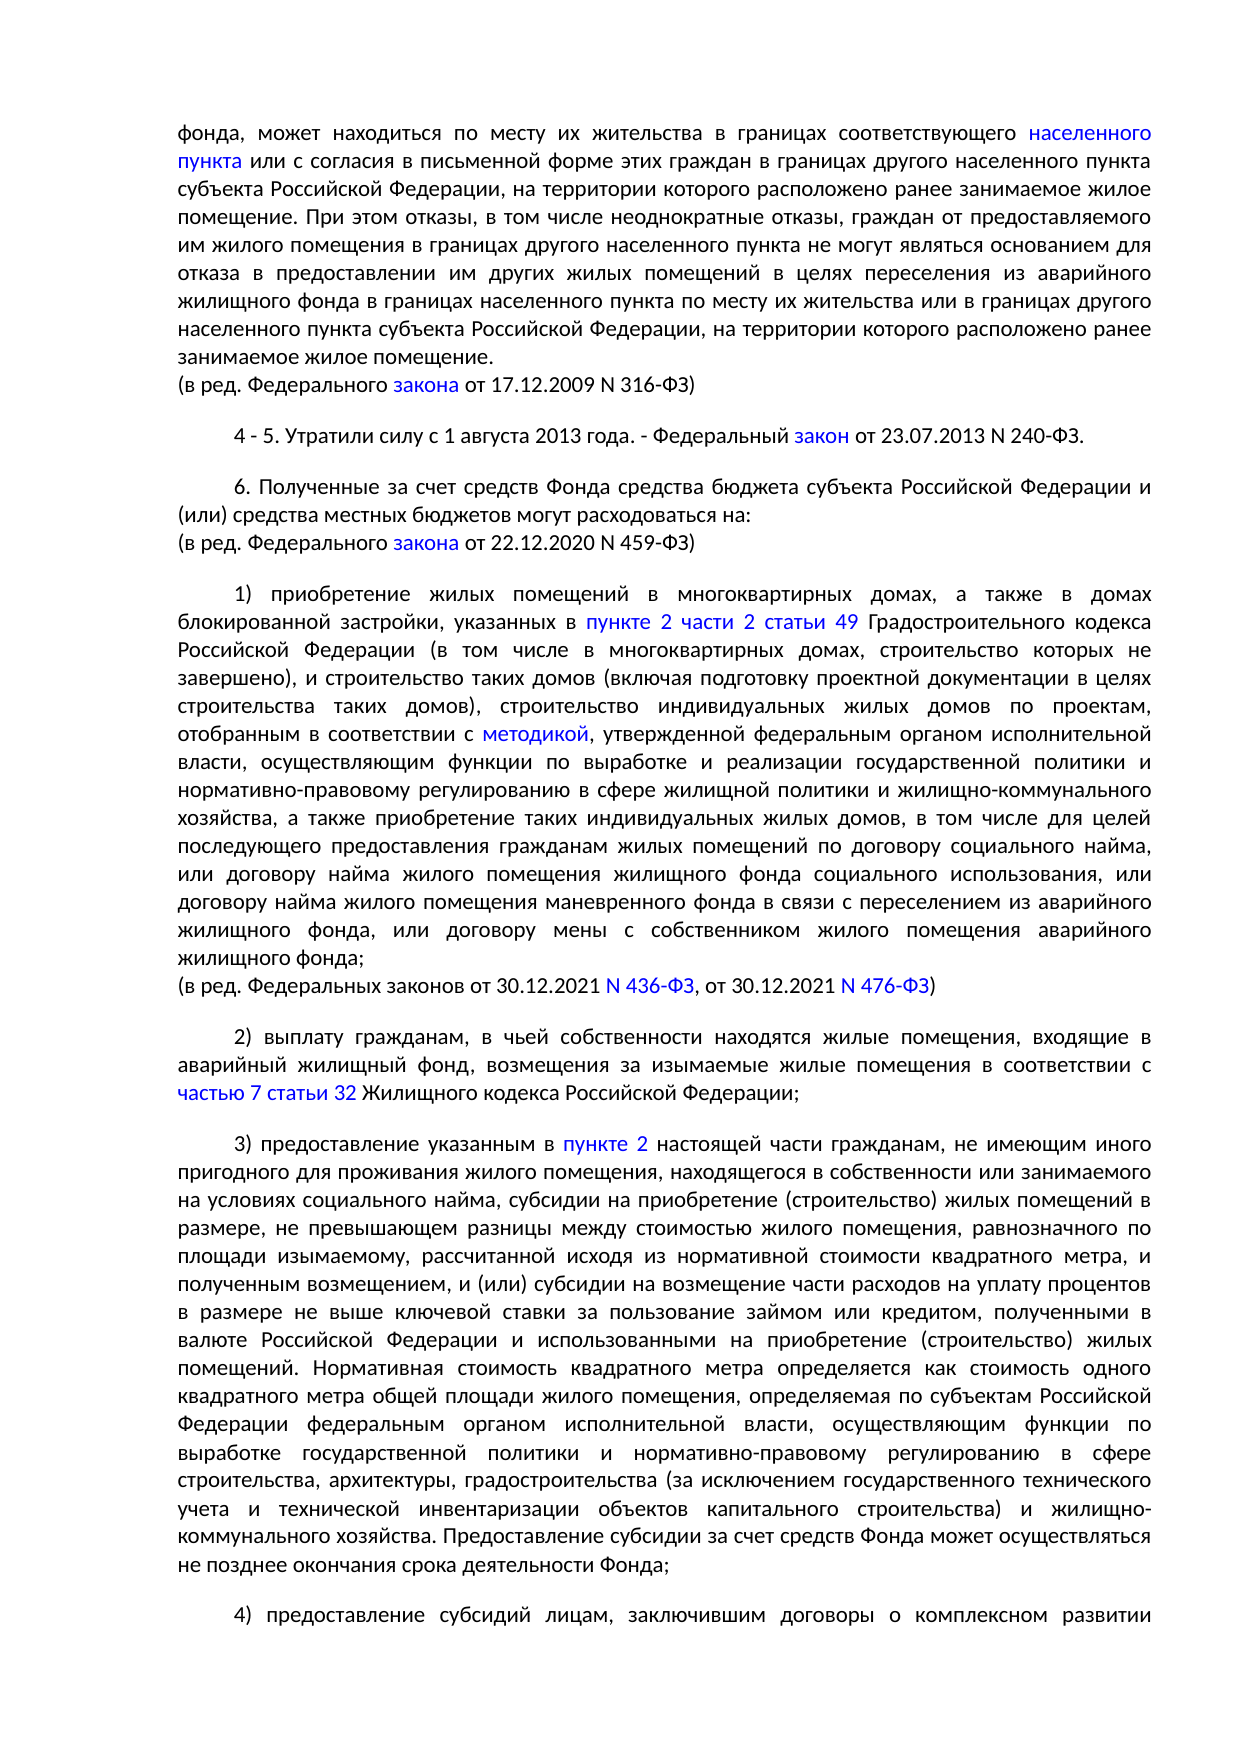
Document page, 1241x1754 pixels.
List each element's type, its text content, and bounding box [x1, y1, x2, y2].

text 6. Полученные за счет средств Фонда средства бюджета субъекта Российской Федерации и (или) средства местных бюджетов могут расходоваться на: [177, 472, 1152, 528]
text (в ред. Федерального закона от 22.12.2020 N 459-ФЗ) [177, 528, 1152, 556]
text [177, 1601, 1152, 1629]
text 3) предоставление указанным в пункте 2 настоящей части гражданам, не имеющим иного пригодного для проживания жилого помещения, находящегося в собственности или занимаемого на условиях социального найма, субсидии на приобретение (строительство) жилых помещений в размере, не превышающем разницы между стоимостью жилого помещения, равнозначного по площади изымаемому, рассчитанной исходя из нормативной стоимости квадратного метра, и полученным возмещением, и (или) субсидии на возмещение части расходов на уплату процентов в размере не выше ключевой ставки за пользование займом или кредитом, полученными в валюте Российской Федерации и использованными на приобретение (строительство) жилых помещений. Нормативная стоимость квадратного метра определяется как стоимость одного квадратного метра общей площади жилого помещения, определяемая по субъектам Российской Федерации федеральным органом исполнительной власти, осуществляющим функции по выработке государственной политики и нормативно-правовому регулированию в сфере строительства, архитектуры, градостроительства (за исключением государственного технического учета и технической инвентаризации объектов капитального строительства) и жилищно-коммунального хозяйства. Предоставление субсидии за счет средств Фонда может осуществляться не позднее окончания срока деятельности Фонда; [177, 1129, 1152, 1578]
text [177, 118, 1152, 370]
text 1) приобретение жилых помещений в многоквартирных домах, а также в домах блокированной застройки, указанных в пункте 2 части 2 статьи 49 Градостроительного кодекса Российской Федерации (в том числе в многоквартирных домах, строительство которых не завершено), и строительство таких домов (включая подготовку проектной документации в целях строительства таких домов), строительство индивидуальных жилых домов по проектам, отобранным в соответствии с методикой, утвержденной федеральным органом исполнительной власти, осуществляющим функции по выработке и реализации государственной политики и нормативно-правовому регулированию в сфере жилищной политики и жилищно-коммунального хозяйства, а также приобретение таких индивидуальных жилых домов, в том числе для целей последующего предоставления гражданам жилых помещений по договору социального найма, или договору найма жилого помещения жилищного фонда социального использования, или договору найма жилого помещения маневренного фонда в связи с переселением из аварийного жилищного фонда, или договору мены с собственником жилого помещения аварийного жилищного фонда; [177, 579, 1152, 971]
text (в ред. Федеральных законов от 30.12.2021 N 436-ФЗ, от 30.12.2021 N 476-ФЗ) [177, 971, 1152, 999]
text (в ред. Федерального закона от 17.12.2009 N 316-ФЗ) [177, 370, 1152, 398]
text 4 - 5. Утратили силу с 1 августа 2013 года. - Федеральный закон от 23.07.2013 N 240-ФЗ. [177, 421, 1152, 449]
text 2) выплату гражданам, в чьей собственности находятся жилые помещения, входящие в аварийный жилищный фонд, возмещения за изымаемые жилые помещения в соответствии с частью 7 статьи 32 Жилищного кодекса Российской Федерации; [177, 1022, 1152, 1106]
